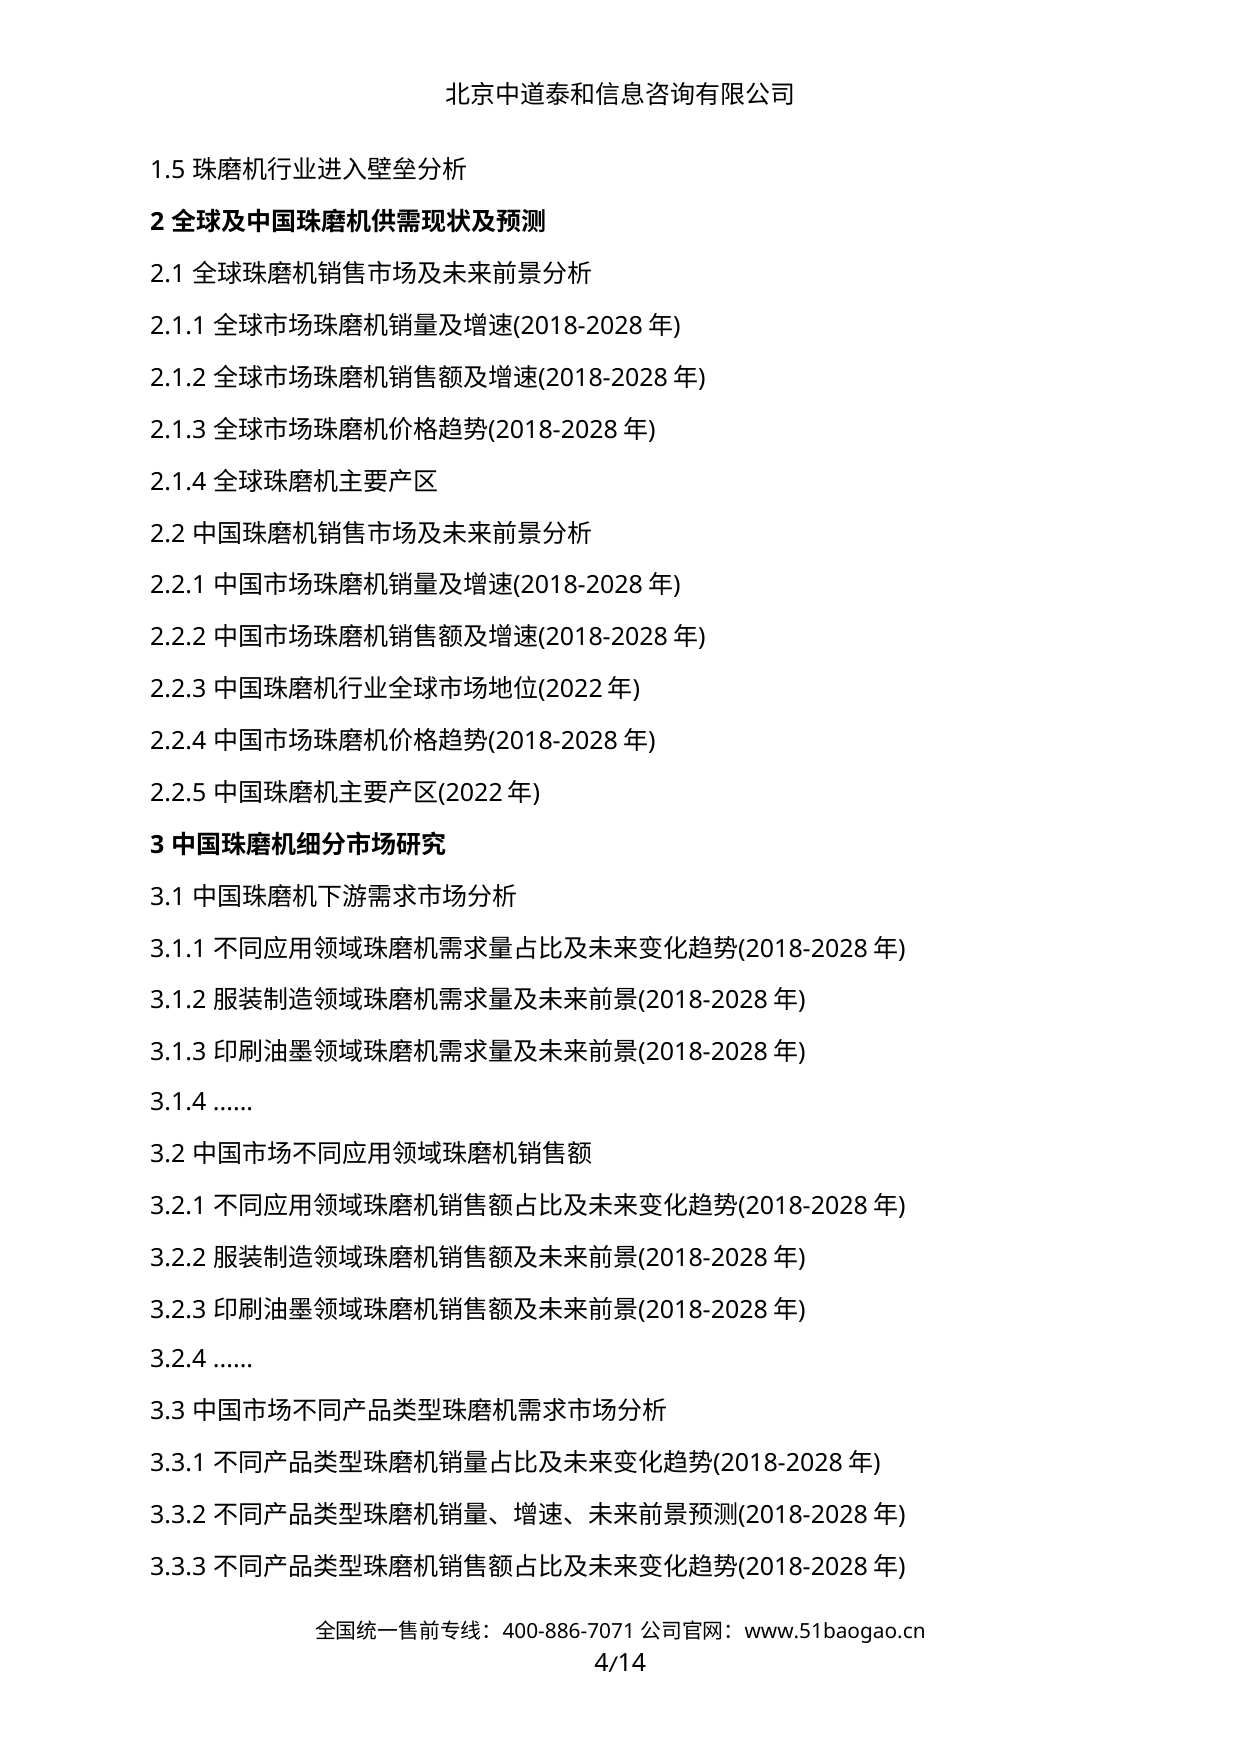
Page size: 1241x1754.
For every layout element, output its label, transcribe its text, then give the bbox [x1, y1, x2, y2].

text 2.2.4 中国市场珠磨机价格趋势(2018-2028年) [150, 721, 1090, 757]
text 2.1 全球珠磨机销售市场及未来前景分析 [150, 254, 1090, 290]
text 3.1.3 印刷油墨领域珠磨机需求量及未来前景(2018-2028年) [150, 1032, 1090, 1068]
text 2.2 中国珠磨机销售市场及未来前景分析 [150, 513, 1090, 549]
text 2.1.1 全球市场珠磨机销量及增速(2018-2028年) [150, 306, 1090, 342]
text 3.3.3 不同产品类型珠磨机销售额占比及未来变化趋势(2018-2028年) [150, 1546, 1090, 1582]
text 2.2.5 中国珠磨机主要产区(2022年) [150, 772, 1090, 809]
text 3.2.4 ...... [150, 1341, 1090, 1375]
text 3.1.4 ...... [150, 1084, 1090, 1118]
text 2.1.4 全球珠磨机主要产区 [150, 461, 1090, 497]
text 2.2.2 中国市场珠磨机销售额及增速(2018-2028年) [150, 617, 1090, 653]
text 3.2 中国市场不同应用领域珠磨机销售额 [150, 1133, 1090, 1170]
text 2.2.3 中国珠磨机行业全球市场地位(2022年) [150, 669, 1090, 705]
text 3 中国珠磨机细分市场研究 [150, 824, 1090, 861]
text 3.2.3 印刷油墨领域珠磨机销售额及未来前景(2018-2028年) [150, 1289, 1090, 1325]
text 3.1 中国珠磨机下游需求市场分析 [150, 876, 1090, 912]
text 3.3 中国市场不同产品类型珠磨机需求市场分析 [150, 1391, 1090, 1427]
text 3.1.1 不同应用领域珠磨机需求量占比及未来变化趋势(2018-2028年) [150, 928, 1090, 964]
text 1.5 珠磨机行业进入壁垒分析 [150, 150, 1090, 186]
text 2 全球及中国珠磨机供需现状及预测 [150, 202, 1090, 238]
text 3.1.2 服装制造领域珠磨机需求量及未来前景(2018-2028年) [150, 980, 1090, 1016]
text 2.1.3 全球市场珠磨机价格趋势(2018-2028年) [150, 409, 1090, 446]
text 3.3.1 不同产品类型珠磨机销量占比及未来变化趋势(2018-2028年) [150, 1442, 1090, 1479]
text 2.1.2 全球市场珠磨机销售额及增速(2018-2028年) [150, 357, 1090, 394]
text 3.2.2 服装制造领域珠磨机销售额及未来前景(2018-2028年) [150, 1237, 1090, 1273]
text 3.2.1 不同应用领域珠磨机销售额占比及未来变化趋势(2018-2028年) [150, 1185, 1090, 1222]
text 3.3.2 不同产品类型珠磨机销量、增速、未来前景预测(2018-2028年) [150, 1494, 1090, 1531]
text 2.2.1 中国市场珠磨机销量及增速(2018-2028年) [150, 565, 1090, 601]
